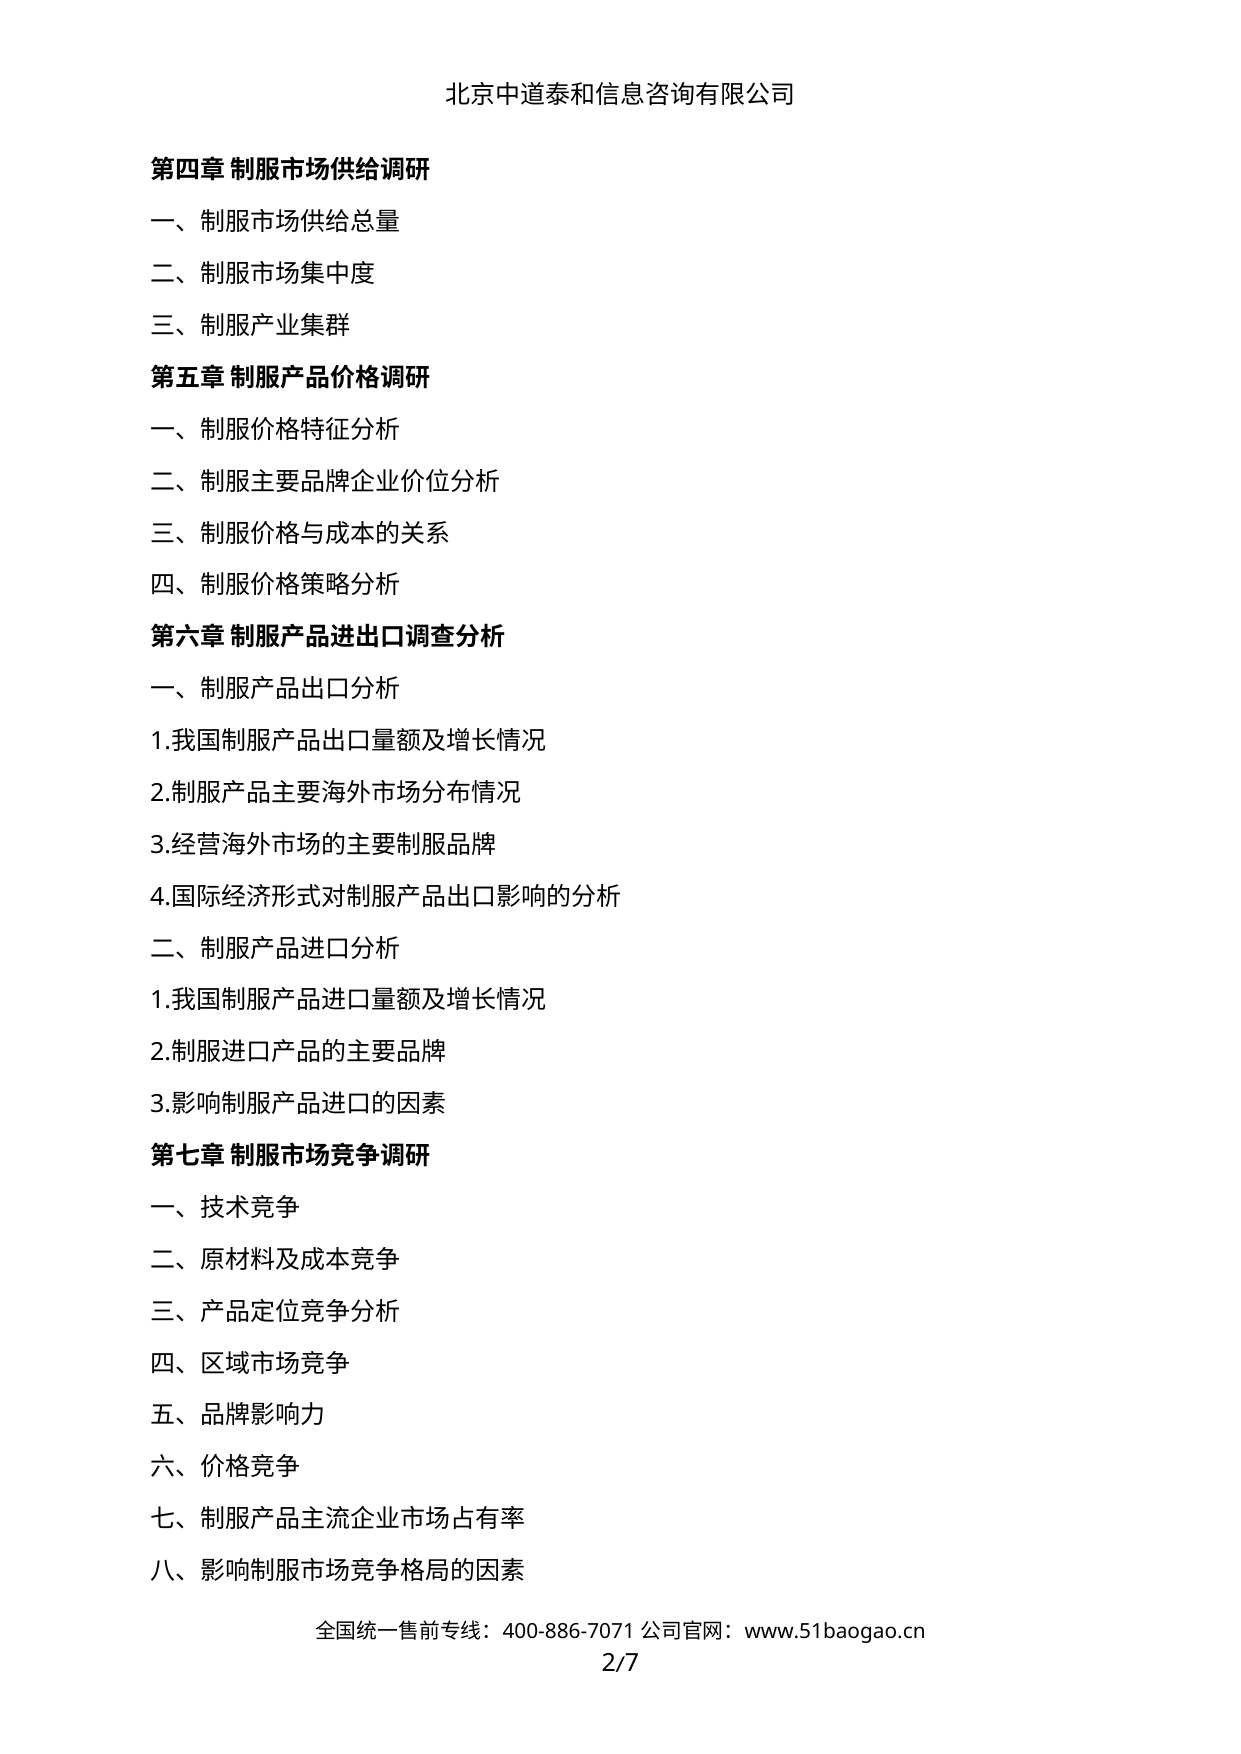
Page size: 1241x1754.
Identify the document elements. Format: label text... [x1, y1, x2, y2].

text 二、制服市场集中度 [150, 254, 1090, 290]
text 八、影响制服市场竞争格局的因素 [150, 1551, 1090, 1587]
text 三、产品定位竞争分析 [150, 1291, 1090, 1327]
text 第七章 制服市场竞争调研 [150, 1136, 1090, 1172]
text 六、价格竞争 [150, 1447, 1090, 1483]
text 第五章 制服产品价格调研 [150, 357, 1090, 394]
text 3.经营海外市场的主要制服品牌 [150, 824, 1090, 861]
text 4.国际经济形式对制服产品出口影响的分析 [150, 876, 1090, 912]
text 五、品牌影响力 [150, 1395, 1090, 1431]
text 1.我国制服产品出口量额及增长情况 [150, 721, 1090, 757]
text 四、制服价格策略分析 [150, 565, 1090, 601]
text 2.制服产品主要海外市场分布情况 [150, 772, 1090, 809]
text 七、制服产品主流企业市场占有率 [150, 1499, 1090, 1535]
text 三、制服产业集群 [150, 306, 1090, 342]
text 一、制服价格特征分析 [150, 409, 1090, 446]
text 一、制服产品出口分析 [150, 669, 1090, 705]
text 2.制服进口产品的主要品牌 [150, 1032, 1090, 1068]
text 二、制服主要品牌企业价位分析 [150, 461, 1090, 497]
text 第六章 制服产品进出口调查分析 [150, 617, 1090, 653]
text 二、原材料及成本竞争 [150, 1239, 1090, 1276]
text 四、区域市场竞争 [150, 1343, 1090, 1379]
text 三、制服价格与成本的关系 [150, 513, 1090, 549]
text 二、制服产品进口分析 [150, 928, 1090, 964]
text 一、技术竞争 [150, 1187, 1090, 1224]
text 第四章 制服市场供给调研 [150, 150, 1090, 186]
text 1.我国制服产品进口量额及增长情况 [150, 980, 1090, 1016]
text 一、制服市场供给总量 [150, 202, 1090, 238]
text 3.影响制服产品进口的因素 [150, 1084, 1090, 1120]
